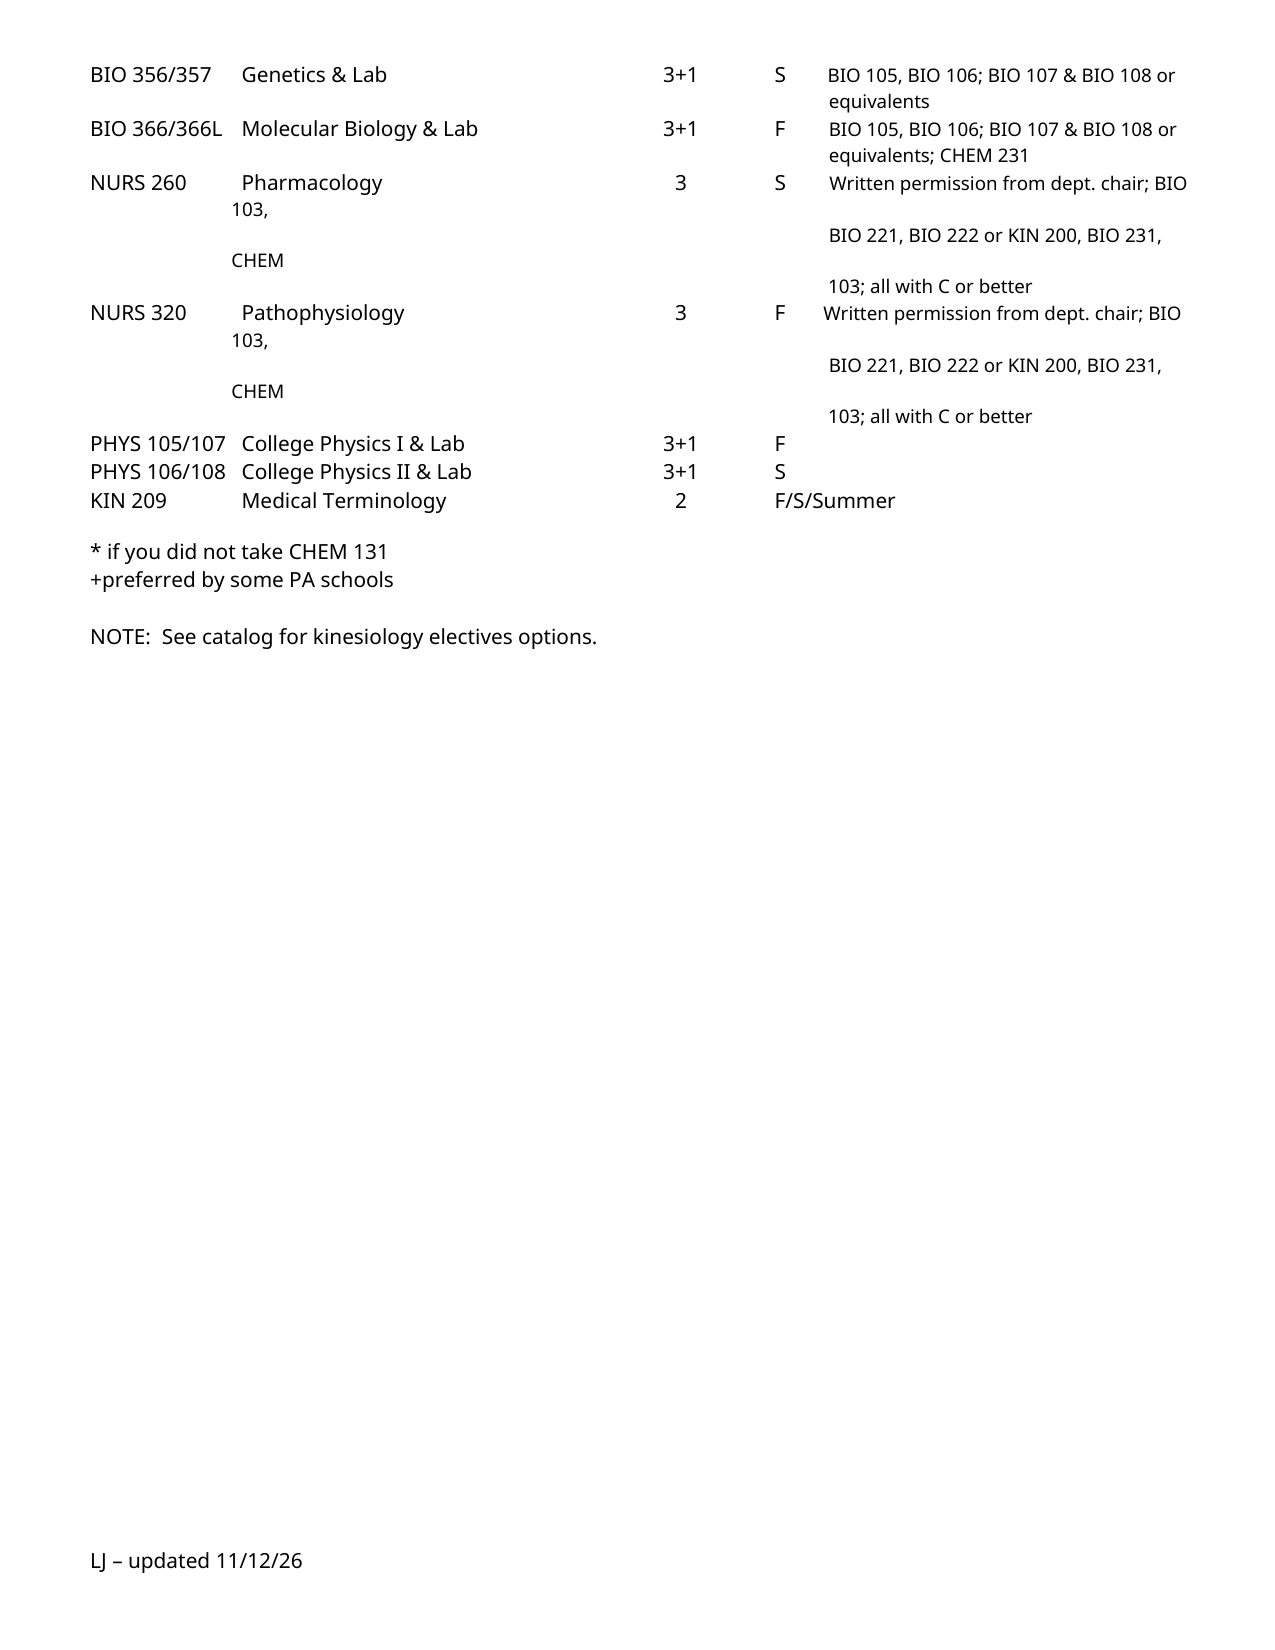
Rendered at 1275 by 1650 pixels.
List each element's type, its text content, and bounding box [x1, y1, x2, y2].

text equivalents [90, 88, 1200, 114]
text 103; all with C or better [90, 273, 1200, 298]
text equivalents; CHEM 231 [90, 142, 1200, 168]
text BIO 221, BIO 222 or KIN 200, BIO 231, CHEM [90, 352, 1200, 403]
text NURS 320 Pathophysiology 3 F Written permission from dept. chair; BIO 103, [90, 298, 1200, 352]
text 103; all with C or better [90, 403, 1200, 429]
text PHYS 106/108 College Physics II & Lab 3+1 S [90, 457, 1200, 486]
text BIO 366/366L Molecular Biology & Lab 3+1 F BIO 105, BIO 106; BIO 107 & BIO 108 or [90, 114, 1200, 142]
text +preferred by some PA schools [90, 565, 1200, 594]
text KIN 209 Medical Terminology 2 F/S/Summer [90, 486, 1200, 514]
text NOTE: See catalog for kinesiology electives options. [90, 622, 1200, 651]
text PHYS 105/107 College Physics I & Lab 3+1 F [90, 429, 1200, 457]
text BIO 221, BIO 222 or KIN 200, BIO 231, CHEM [90, 222, 1200, 273]
text BIO 356/357 Genetics & Lab 3+1 S BIO 105, BIO 106; BIO 107 & BIO 108 or [90, 60, 1200, 88]
text NURS 260 Pharmacology 3 S Written permission from dept. chair; BIO 103, [90, 168, 1200, 222]
text * if you did not take CHEM 131 [90, 537, 1200, 565]
